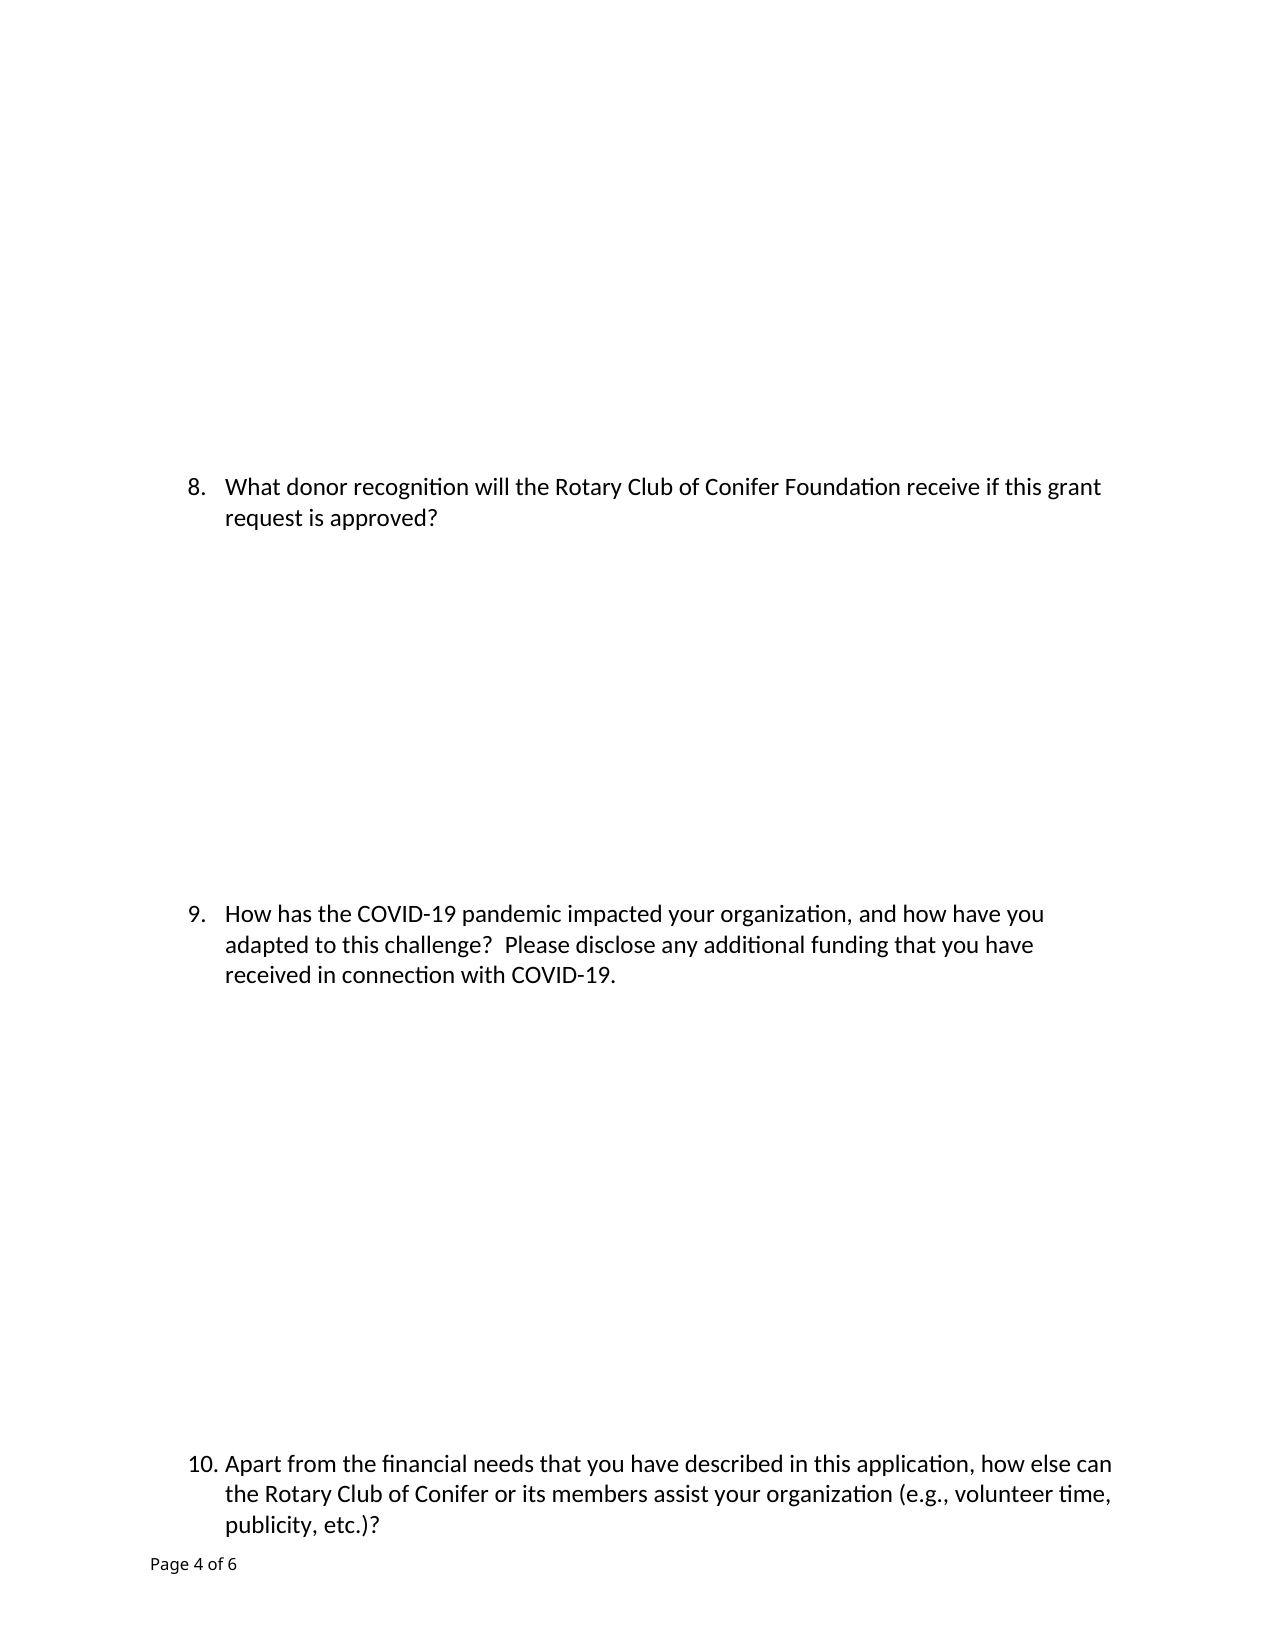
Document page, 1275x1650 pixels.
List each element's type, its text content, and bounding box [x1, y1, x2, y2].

list What donor recognition will the Rotary Club of Conifer Foundation receive if this grant request is approved? [187, 471, 1125, 532]
list Apart from the financial needs that you have described in this application, how else can the Rotary Club of Conifer or its members assist your organization (e.g., volunteer time, publicity, etc.)? [187, 1448, 1125, 1539]
list How has the COVID-19 pandemic impacted your organization, and how have you adapted to this challenge? Please disclose any additional funding that you have received in connection with COVID-19. [187, 898, 1125, 990]
